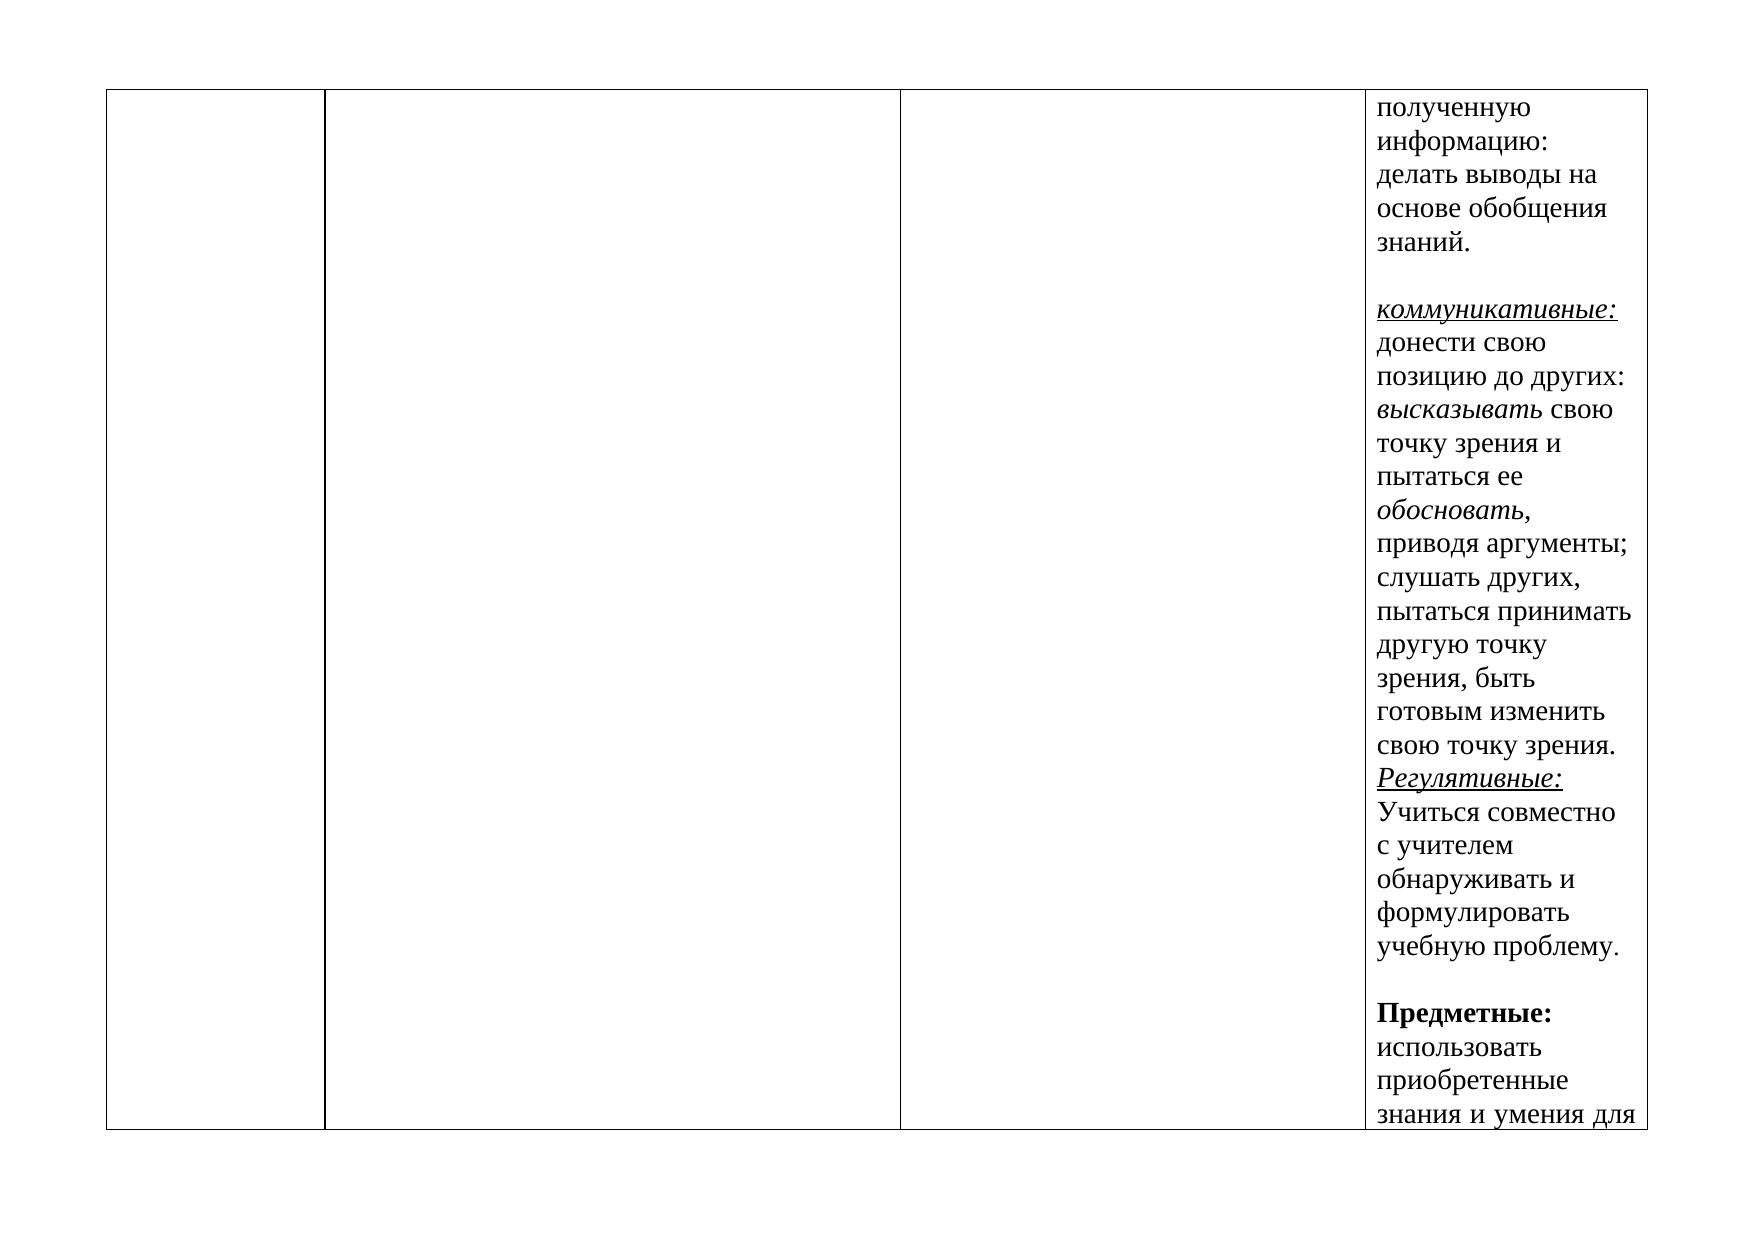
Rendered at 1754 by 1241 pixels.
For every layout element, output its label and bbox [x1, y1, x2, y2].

table_cell [107, 90, 324, 1129]
table_cell [1366, 90, 1647, 1129]
table_cell [901, 90, 1365, 1129]
table_cell [326, 90, 900, 1129]
